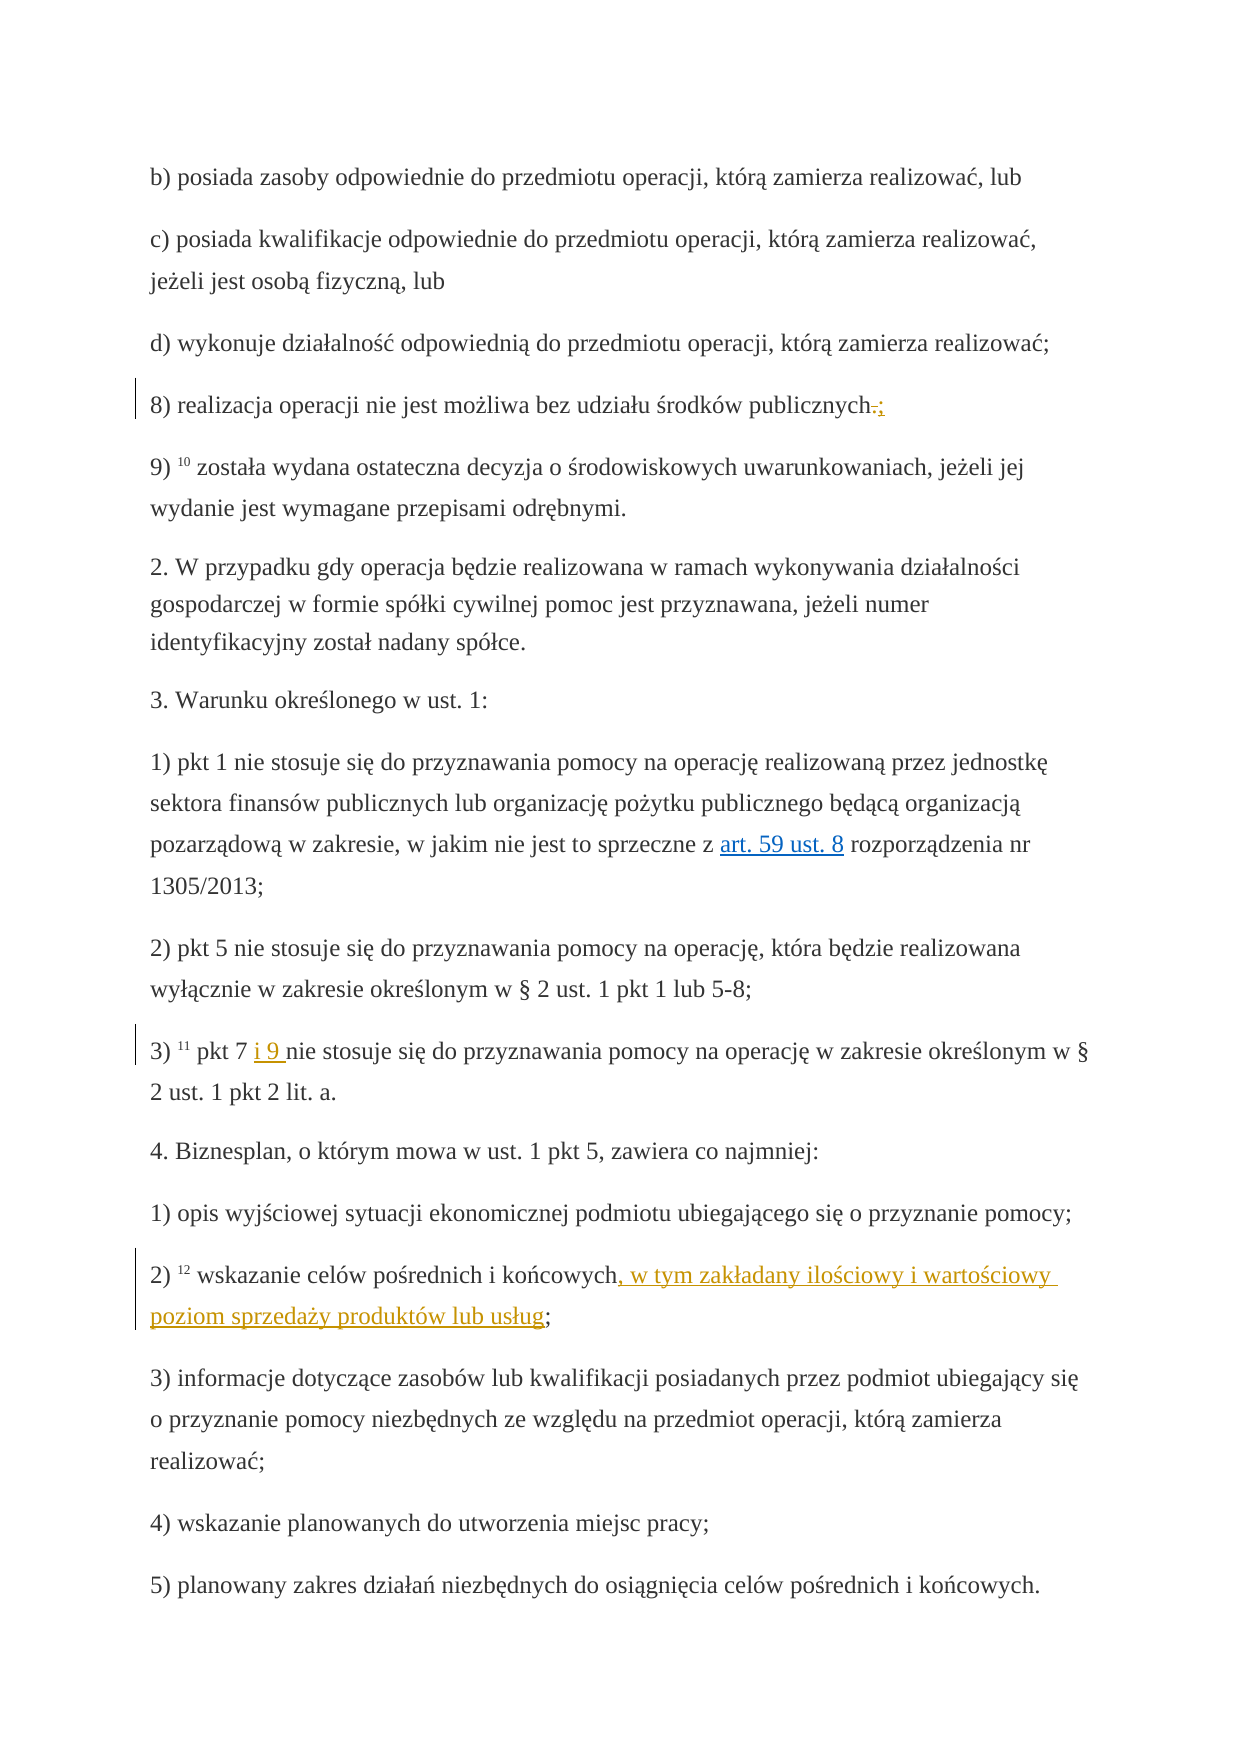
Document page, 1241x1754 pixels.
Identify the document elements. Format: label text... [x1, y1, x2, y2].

text 1) pkt 1 nie stosuje się do przyznawania pomocy na operację realizowaną przez jednostkę sektora finansów publicznych lub organizację pożytku publicznego będącą organizacją pozarządową w zakresie, w jakim nie jest to sprzeczne z art. 59 ust. 8 rozporządzenia nr 1305/2013; [150, 734, 1090, 899]
text 2) pkt 5 nie stosuje się do przyznawania pomocy na operację, która będzie realizowana wyłącznie w zakresie określonym w § 2 ust. 1 pkt 1 lub 5-8; [150, 920, 1090, 1003]
text 2) 12 wskazanie celów pośrednich i końcowych; [150, 1247, 1090, 1330]
text 4. Biznesplan, o którym mowa w ust. 1 pkt 5, zawiera co najmniej: [150, 1127, 1090, 1164]
text 3. Warunku określonego w ust. 1: [150, 676, 1090, 714]
text c) posiada kwalifikacje odpowiednie do przedmiotu operacji, którą zamierza realizować, jeżeli jest osobą fizyczną, lub [150, 212, 1090, 294]
text 8) realizacja operacji nie jest możliwa bez udziału środków publicznych [150, 377, 1090, 419]
text d) wykonuje działalność odpowiednią do przedmiotu operacji, którą zamierza realizować; [150, 315, 1090, 357]
text 5) planowany zakres działań niezbędnych do osiągnięcia celów pośrednich i końcowych. [150, 1557, 1090, 1599]
text b) posiada zasoby odpowiednie do przedmiotu operacji, którą zamierza realizować, lub [150, 150, 1090, 191]
text 4) wskazanie planowanych do utworzenia miejsc pracy; [150, 1495, 1090, 1537]
text 3) 11 pkt 7 nie stosuje się do przyznawania pomocy na operację w zakresie określonym w § 2 ust. 1 pkt 2 lit. a. [150, 1024, 1090, 1106]
text 9) 10 została wydana ostateczna decyzja o środowiskowych uwarunkowaniach, jeżeli jej wydanie jest wymagane przepisami odrębnymi. [150, 439, 1090, 522]
text 1) opis wyjściowej sytuacji ekonomicznej podmiotu ubiegającego się o przyznanie pomocy; [150, 1185, 1090, 1227]
text 2. W przypadku gdy operacja będzie realizowana w ramach wykonywania działalności gospodarczej w formie spółki cywilnej pomoc jest przyznawana, jeżeli numer identyfikacyjny został nadany spółce. [150, 543, 1090, 655]
text 3) informacje dotyczące zasobów lub kwalifikacji posiadanych przez podmiot ubiegający się o przyznanie pomocy niezbędnych ze względu na przedmiot operacji, którą zamierza realizować; [150, 1351, 1090, 1474]
